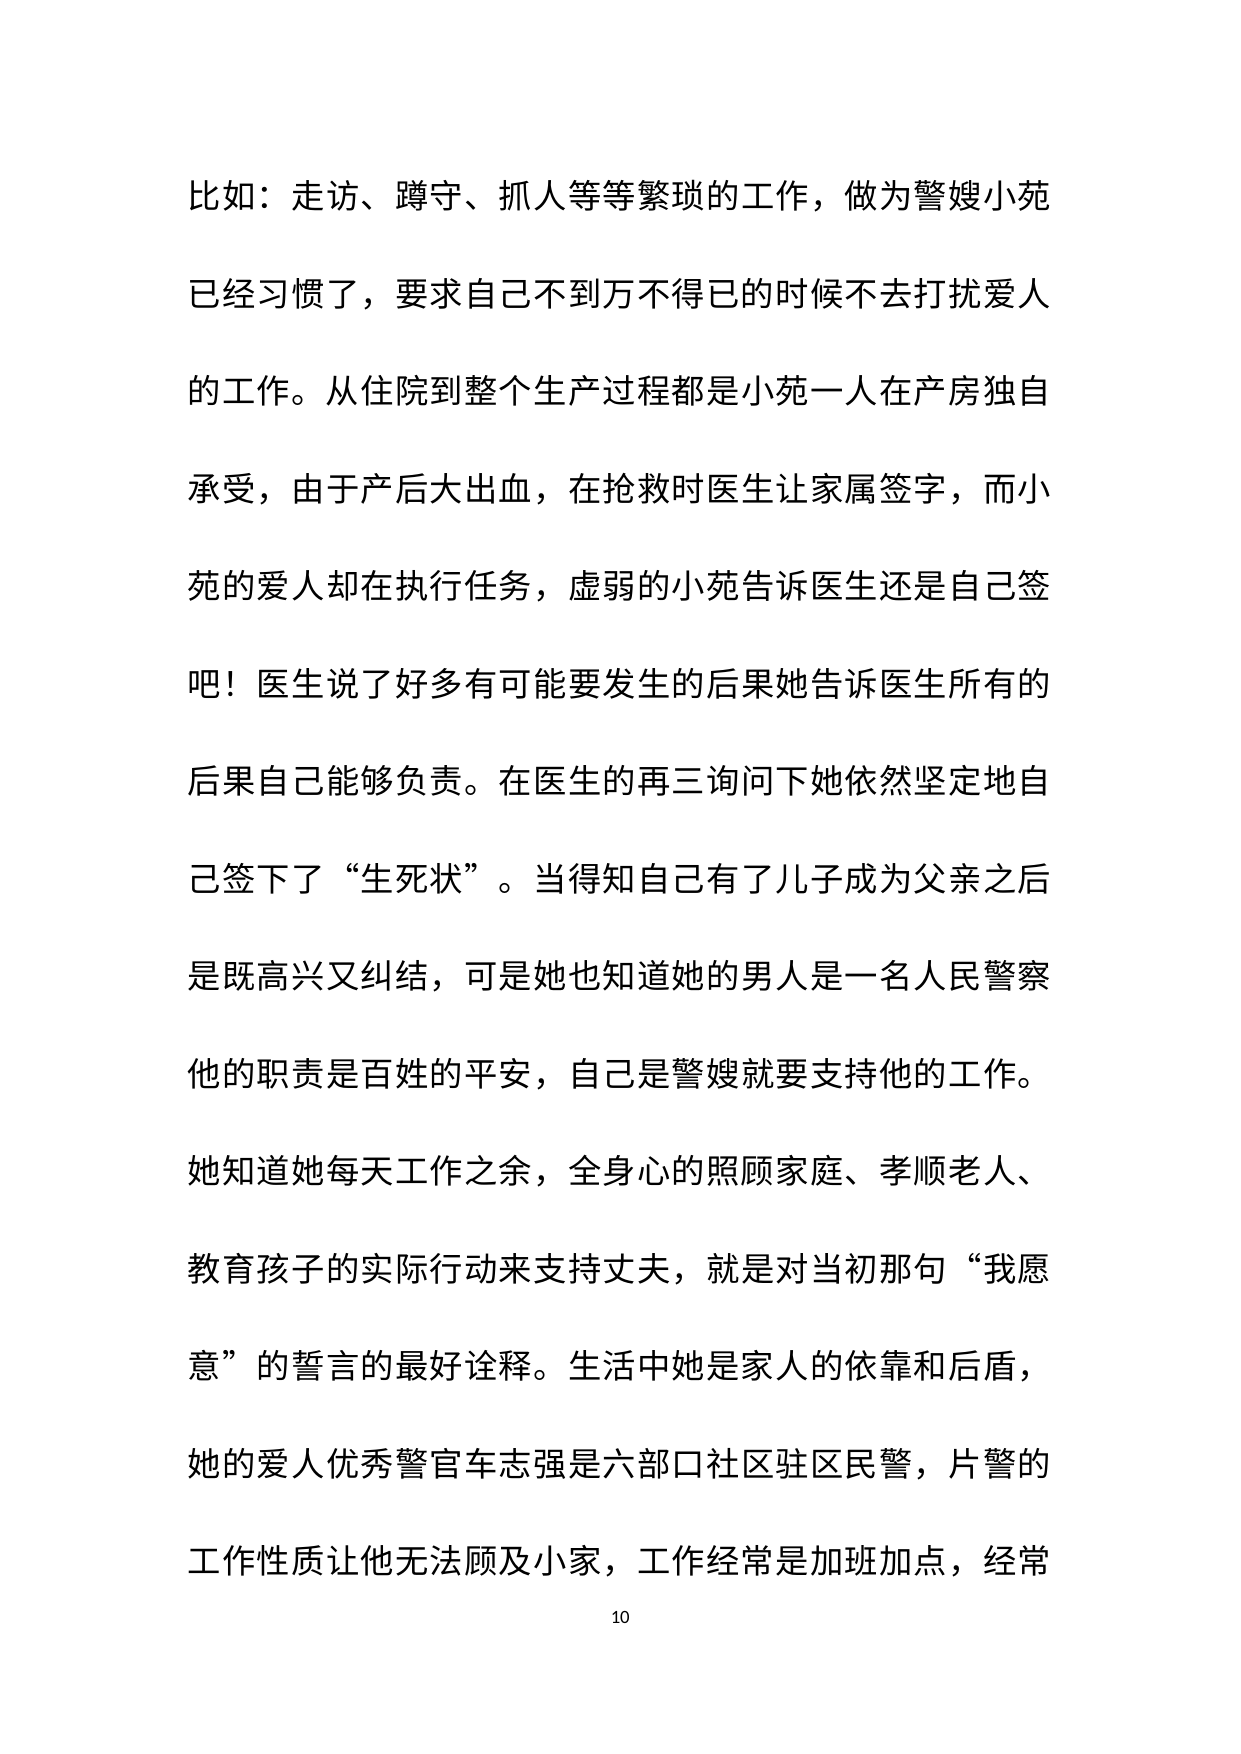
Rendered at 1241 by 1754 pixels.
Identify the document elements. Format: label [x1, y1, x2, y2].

text [187, 162, 1053, 1592]
